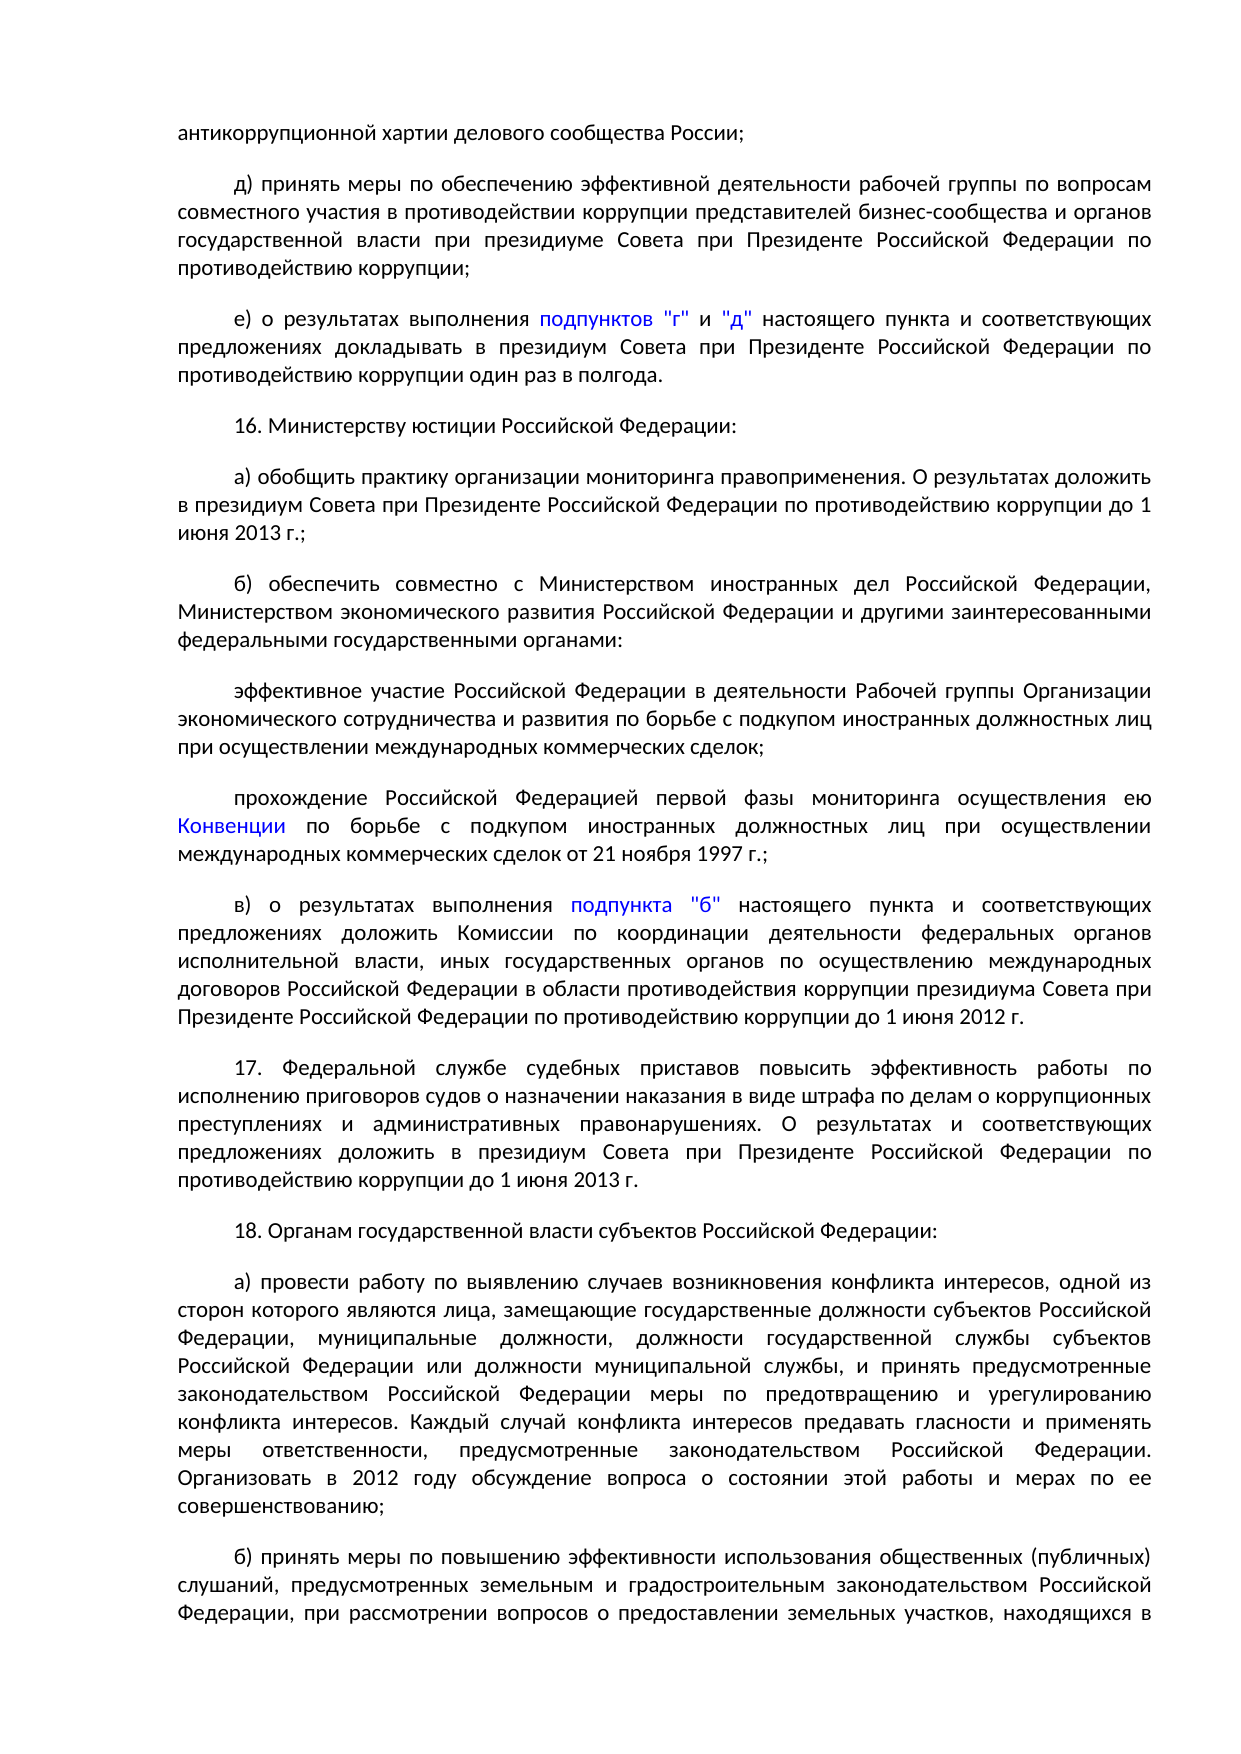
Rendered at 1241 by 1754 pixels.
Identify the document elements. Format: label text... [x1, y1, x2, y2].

text е) о результатах выполнения подпунктов "г" и "д" настоящего пункта и соответствующих предложениях докладывать в президиум Совета при Президенте Российской Федерации по противодействию коррупции один раз в полгода. [177, 304, 1152, 388]
text эффективное участие Российской Федерации в деятельности Рабочей группы Организации экономического сотрудничества и развития по борьбе с подкупом иностранных должностных лиц при осуществлении международных коммерческих сделок; [177, 676, 1152, 760]
text в) о результатах выполнения подпункта "б" настоящего пункта и соответствующих предложениях доложить Комиссии по координации деятельности федеральных органов исполнительной власти, иных государственных органов по осуществлению международных договоров Российской Федерации в области противодействия коррупции президиума Совета при Президенте Российской Федерации по противодействию коррупции до 1 июня 2012 г. [177, 890, 1152, 1030]
text прохождение Российской Федерацией первой фазы мониторинга осуществления ею Конвенции по борьбе с подкупом иностранных должностных лиц при осуществлении международных коммерческих сделок от 21 ноября 1997 г.; [177, 783, 1152, 867]
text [177, 118, 1152, 146]
text а) обобщить практику организации мониторинга правоприменения. О результатах доложить в президиум Совета при Президенте Российской Федерации по противодействию коррупции до 1 июня 2013 г.; [177, 462, 1152, 546]
text а) провести работу по выявлению случаев возникновения конфликта интересов, одной из сторон которого являются лица, замещающие государственные должности субъектов Российской Федерации, муниципальные должности, должности государственной службы субъектов Российской Федерации или должности муниципальной службы, и принять предусмотренные законодательством Российской Федерации меры по предотвращению и урегулированию конфликта интересов. Каждый случай конфликта интересов предавать гласности и применять меры ответственности, предусмотренные законодательством Российской Федерации. Организовать в 2012 году обсуждение вопроса о состоянии этой работы и мерах по ее совершенствованию; [177, 1267, 1152, 1519]
text 16. Министерству юстиции Российской Федерации: [177, 411, 1152, 439]
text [177, 1542, 1152, 1626]
text б) обеспечить совместно с Министерством иностранных дел Российской Федерации, Министерством экономического развития Российской Федерации и другими заинтересованными федеральными государственными органами: [177, 569, 1152, 653]
text д) принять меры по обеспечению эффективной деятельности рабочей группы по вопросам совместного участия в противодействии коррупции представителей бизнес-сообщества и органов государственной власти при президиуме Совета при Президенте Российской Федерации по противодействию коррупции; [177, 169, 1152, 281]
text 18. Органам государственной власти субъектов Российской Федерации: [177, 1216, 1152, 1244]
text 17. Федеральной службе судебных приставов повысить эффективность работы по исполнению приговоров судов о назначении наказания в виде штрафа по делам о коррупционных преступлениях и административных правонарушениях. О результатах и соответствующих предложениях доложить в президиум Совета при Президенте Российской Федерации по противодействию коррупции до 1 июня 2013 г. [177, 1053, 1152, 1193]
